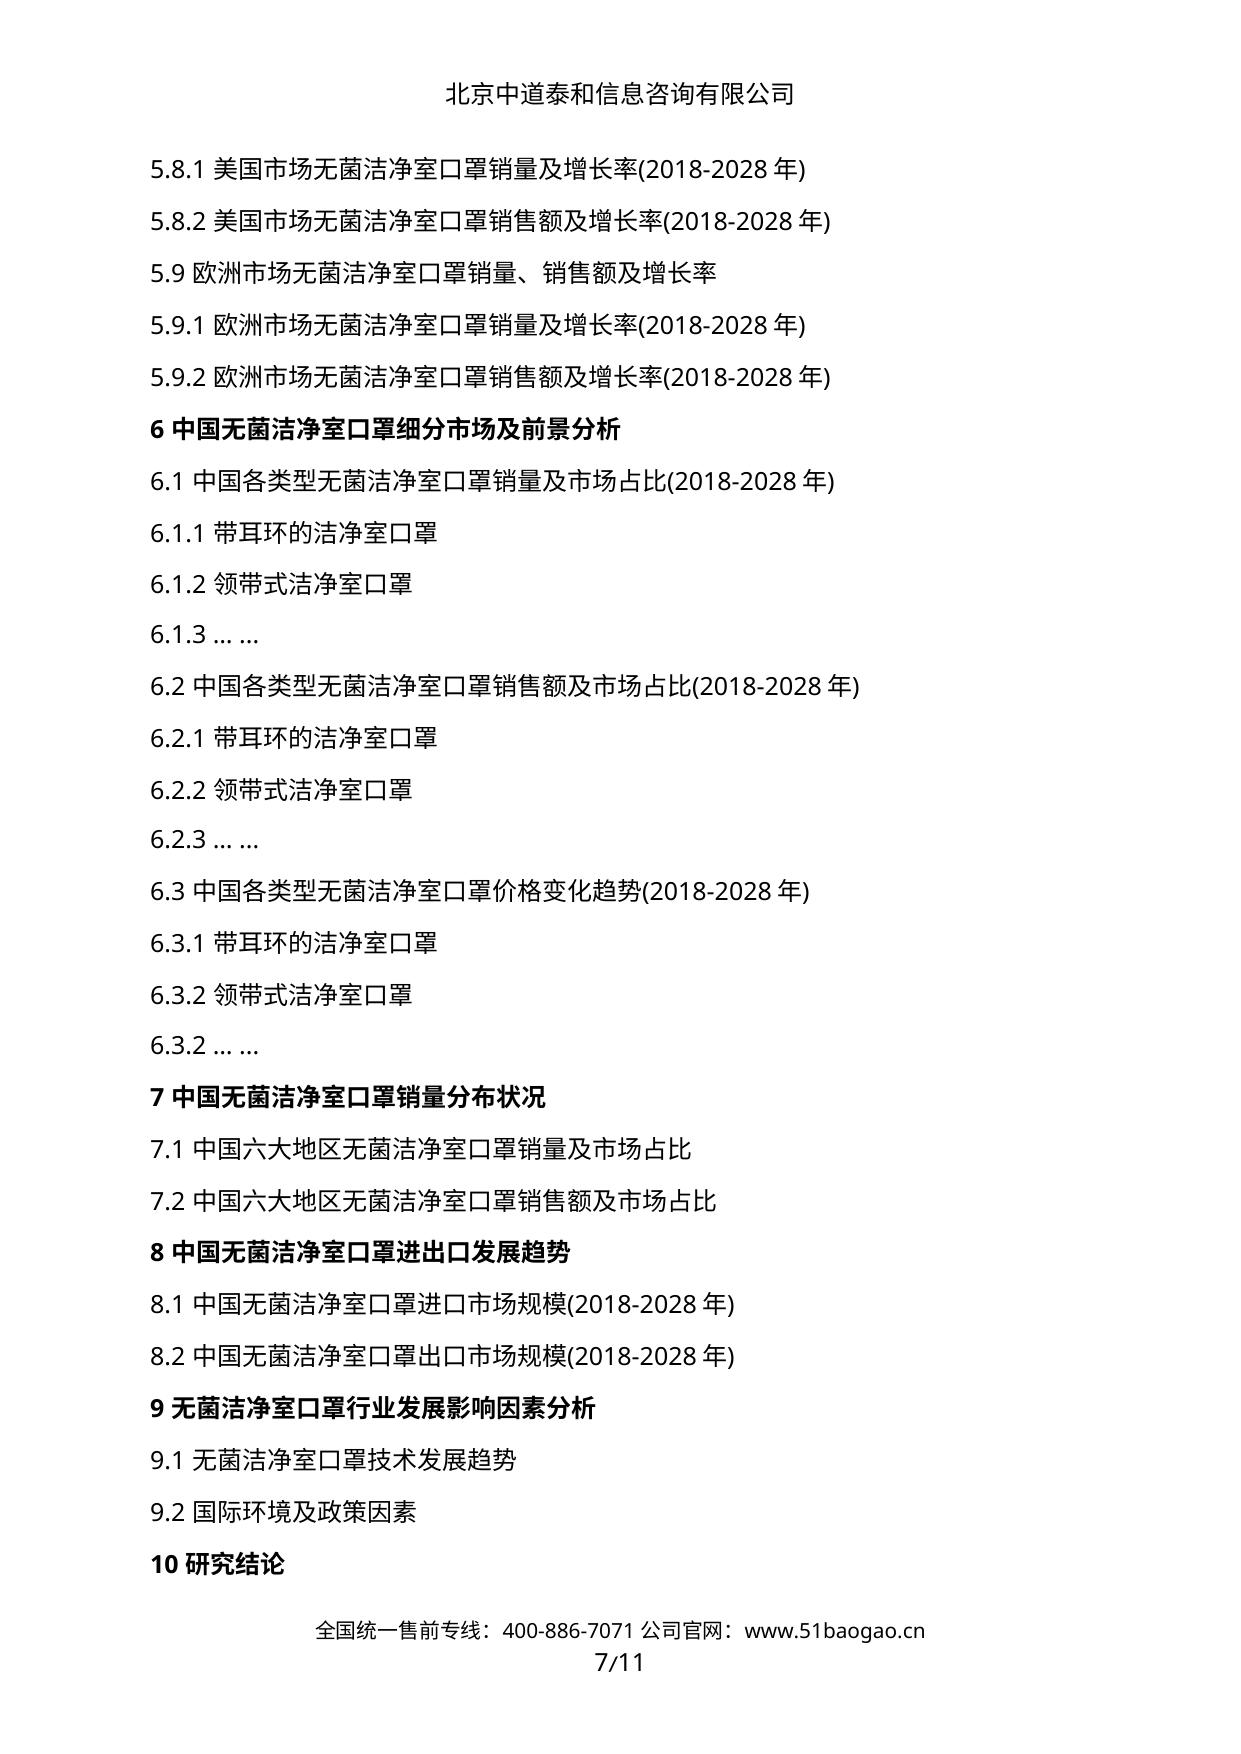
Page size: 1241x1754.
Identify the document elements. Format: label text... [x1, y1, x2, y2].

text 8.2 中国无菌洁净室口罩出口市场规模(2018-2028年) [150, 1337, 1090, 1373]
text 9 无菌洁净室口罩行业发展影响因素分析 [150, 1388, 1090, 1425]
text 5.9.1 欧洲市场无菌洁净室口罩销量及增长率(2018-2028年) [150, 306, 1090, 342]
text 10 研究结论 [150, 1544, 1090, 1580]
text 5.9 欧洲市场无菌洁净室口罩销量、销售额及增长率 [150, 254, 1090, 290]
text 6.3.1 带耳环的洁净室口罩 [150, 924, 1090, 960]
text 8.1 中国无菌洁净室口罩进口市场规模(2018-2028年) [150, 1285, 1090, 1321]
text 8 中国无菌洁净室口罩进出口发展趋势 [150, 1233, 1090, 1269]
text 6.1.1 带耳环的洁净室口罩 [150, 513, 1090, 549]
text 6.2 中国各类型无菌洁净室口罩销售额及市场占比(2018-2028年) [150, 667, 1090, 703]
text 6.1.3 … ... [150, 617, 1090, 651]
text 7.1 中国六大地区无菌洁净室口罩销量及市场占比 [150, 1129, 1090, 1165]
text 9.2 国际环境及政策因素 [150, 1492, 1090, 1528]
text 6.2.3 … ... [150, 822, 1090, 856]
text 6.3.2 … ... [150, 1027, 1090, 1062]
text 6.1.2 领带式洁净室口罩 [150, 565, 1090, 601]
text 5.8.1 美国市场无菌洁净室口罩销量及增长率(2018-2028年) [150, 150, 1090, 186]
text 9.1 无菌洁净室口罩技术发展趋势 [150, 1440, 1090, 1477]
text 6.2.1 带耳环的洁净室口罩 [150, 718, 1090, 755]
text 5.9.2 欧洲市场无菌洁净室口罩销售额及增长率(2018-2028年) [150, 357, 1090, 394]
text 6.2.2 领带式洁净室口罩 [150, 770, 1090, 807]
text 6.3.2 领带式洁净室口罩 [150, 976, 1090, 1012]
text 5.8.2 美国市场无菌洁净室口罩销售额及增长率(2018-2028年) [150, 202, 1090, 238]
text 6 中国无菌洁净室口罩细分市场及前景分析 [150, 409, 1090, 446]
text 6.3 中国各类型无菌洁净室口罩价格变化趋势(2018-2028年) [150, 872, 1090, 908]
text 6.1 中国各类型无菌洁净室口罩销量及市场占比(2018-2028年) [150, 461, 1090, 497]
text 7.2 中国六大地区无菌洁净室口罩销售额及市场占比 [150, 1181, 1090, 1217]
text 7 中国无菌洁净室口罩销量分布状况 [150, 1077, 1090, 1113]
